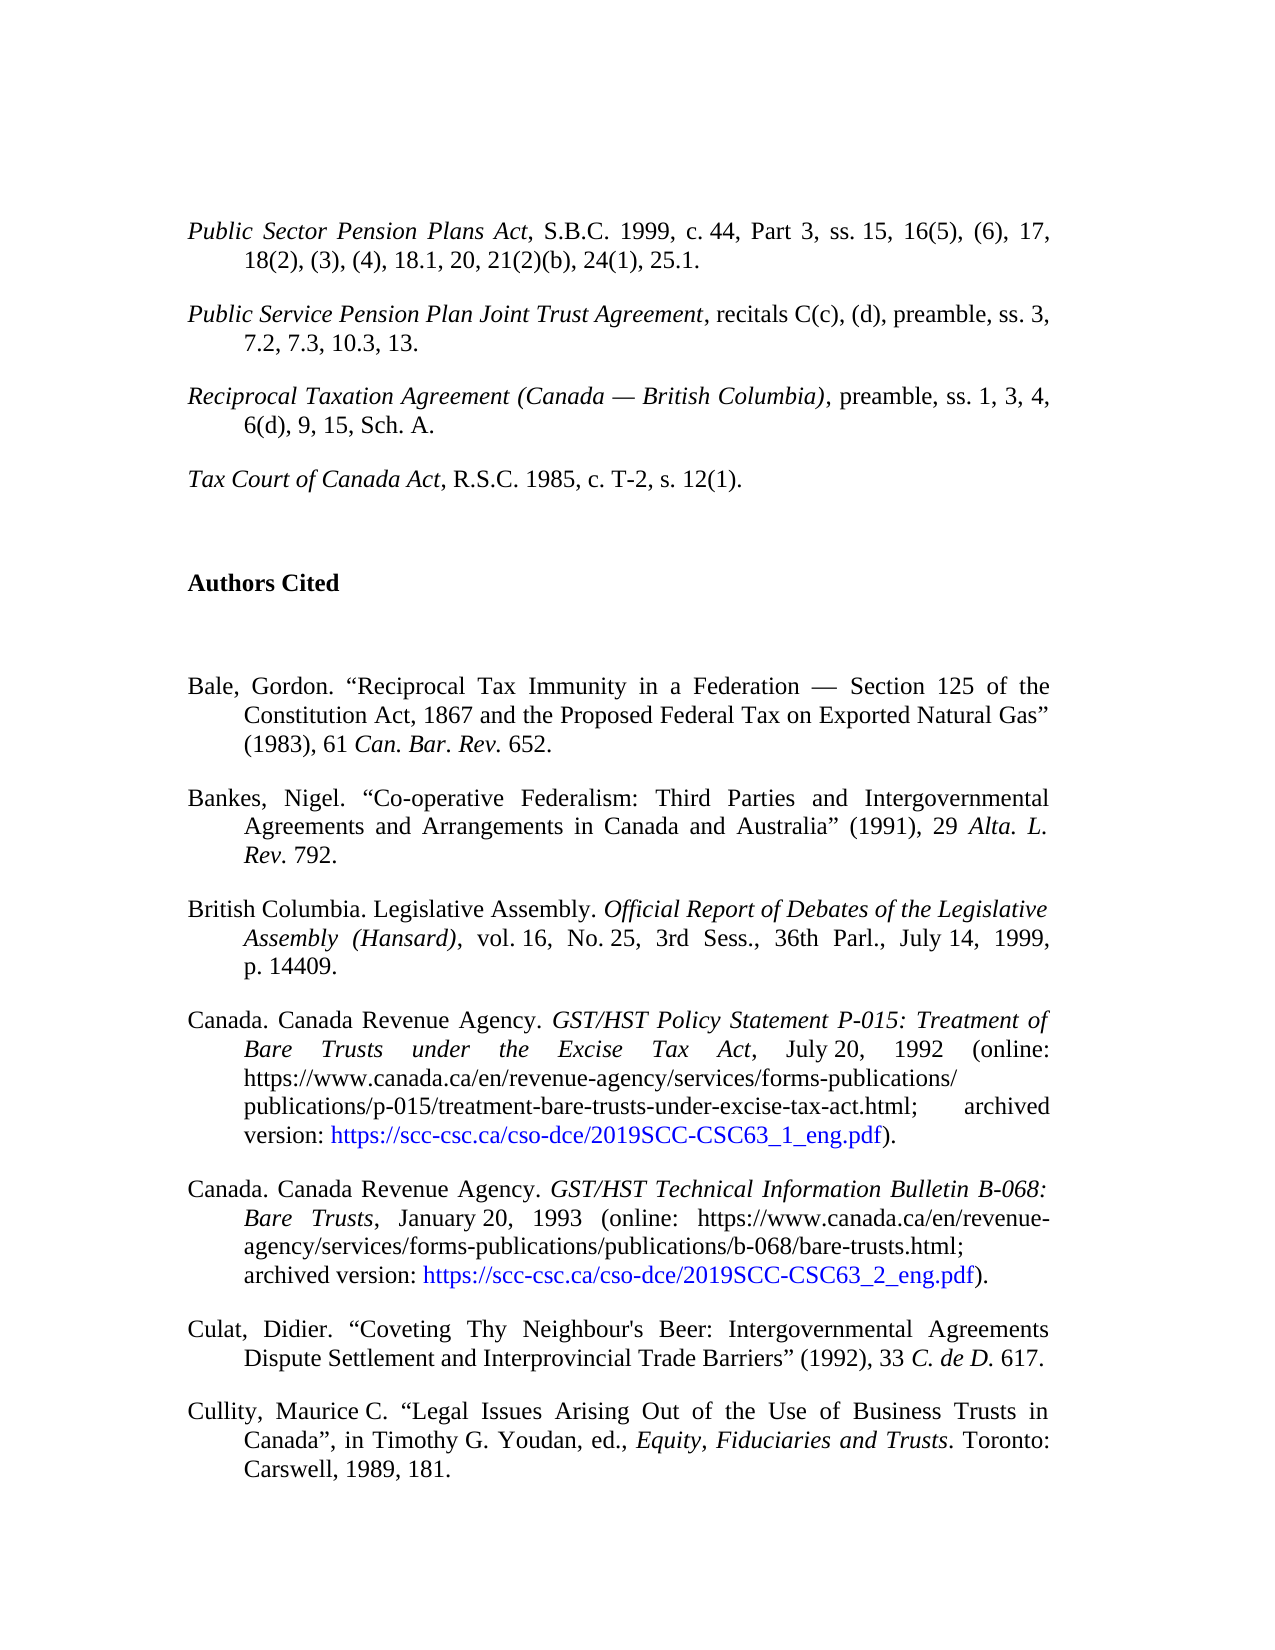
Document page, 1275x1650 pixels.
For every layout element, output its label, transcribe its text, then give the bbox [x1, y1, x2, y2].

text British Columbia. Legislative Assembly. Official Report of Debates of the Legislative Assembly (Hansard), vol. 16, No. 25, 3rd Sess., 36th Parl., July 14, 1999, p. 14409. [187, 894, 1050, 980]
text Tax Court of Canada Act, R.S.C. 1985, c. T-2, s. 12(1). [187, 464, 1050, 493]
text Culat, Didier. “Coveting Thy Neighbour's Beer: Intergovernmental Agreements Dispute Settlement and Interprovincial Trade Barriers” (1992), 33 C. de D. 617. [187, 1314, 1050, 1371]
text Canada. Canada Revenue Agency. GST/HST Policy Statement P-015: Treatment of Bare Trusts under the Excise Tax Act, July 20, 1992 (online: https://www.canada.ca/en/revenue-agency/services/forms-publications/publications/p-015/treatment-bare-trusts-under-excise-tax-act.html; archived version: https://scc-csc.ca/cso-dce/2019SCC-CSC63_1_eng.pdf). [187, 1005, 1050, 1149]
text Authors Cited [187, 568, 1050, 596]
text Canada. Canada Revenue Agency. GST/HST Technical Information Bulletin B-068: Bare Trusts, January 20, 1993 (online: https://www.canada.ca/en/revenue-agency/services/forms-publications/publications/b-068/bare-trusts.html; archived version: https://scc-csc.ca/cso-dce/2019SCC-CSC63_2_eng.pdf). [187, 1174, 1050, 1289]
text Bankes, Nigel. “Co-operative Federalism: Third Parties and Intergovernmental Agreements and Arrangements in Canada and Australia” (1991), 29 Alta. L. Rev. 792. [187, 783, 1050, 869]
text Reciprocal Taxation Agreement (Canada — British Columbia), preamble, ss. 1, 3, 4, 6(d), 9, 15, Sch. A. [187, 381, 1050, 439]
text Public Service Pension Plan Joint Trust Agreement, recitals C(c), (d), preamble, ss. 3, 7.2, 7.3, 10.3, 13. [187, 299, 1050, 356]
text Bale, Gordon. “Reciprocal Tax Immunity in a Federation — Section 125 of the Constitution Act, 1867 and the Proposed Federal Tax on Exported Natural Gas” (1983), 61 Can. Bar. Rev. 652. [187, 671, 1050, 758]
text Public Sector Pension Plans Act, S.B.C. 1999, c. 44, Part 3, ss. 15, 16(5), (6), 17, 18(2), (3), (4), 18.1, 20, 21(2)(b), 24(1), 25.1. [187, 216, 1050, 274]
text Cullity, Maurice C. “Legal Issues Arising Out of the Use of Business Trusts in Canada”, in Timothy G. Youdan, ed., Equity, Fiduciaries and Trusts. Toronto: Carswell, 1989, 181. [187, 1396, 1050, 1483]
